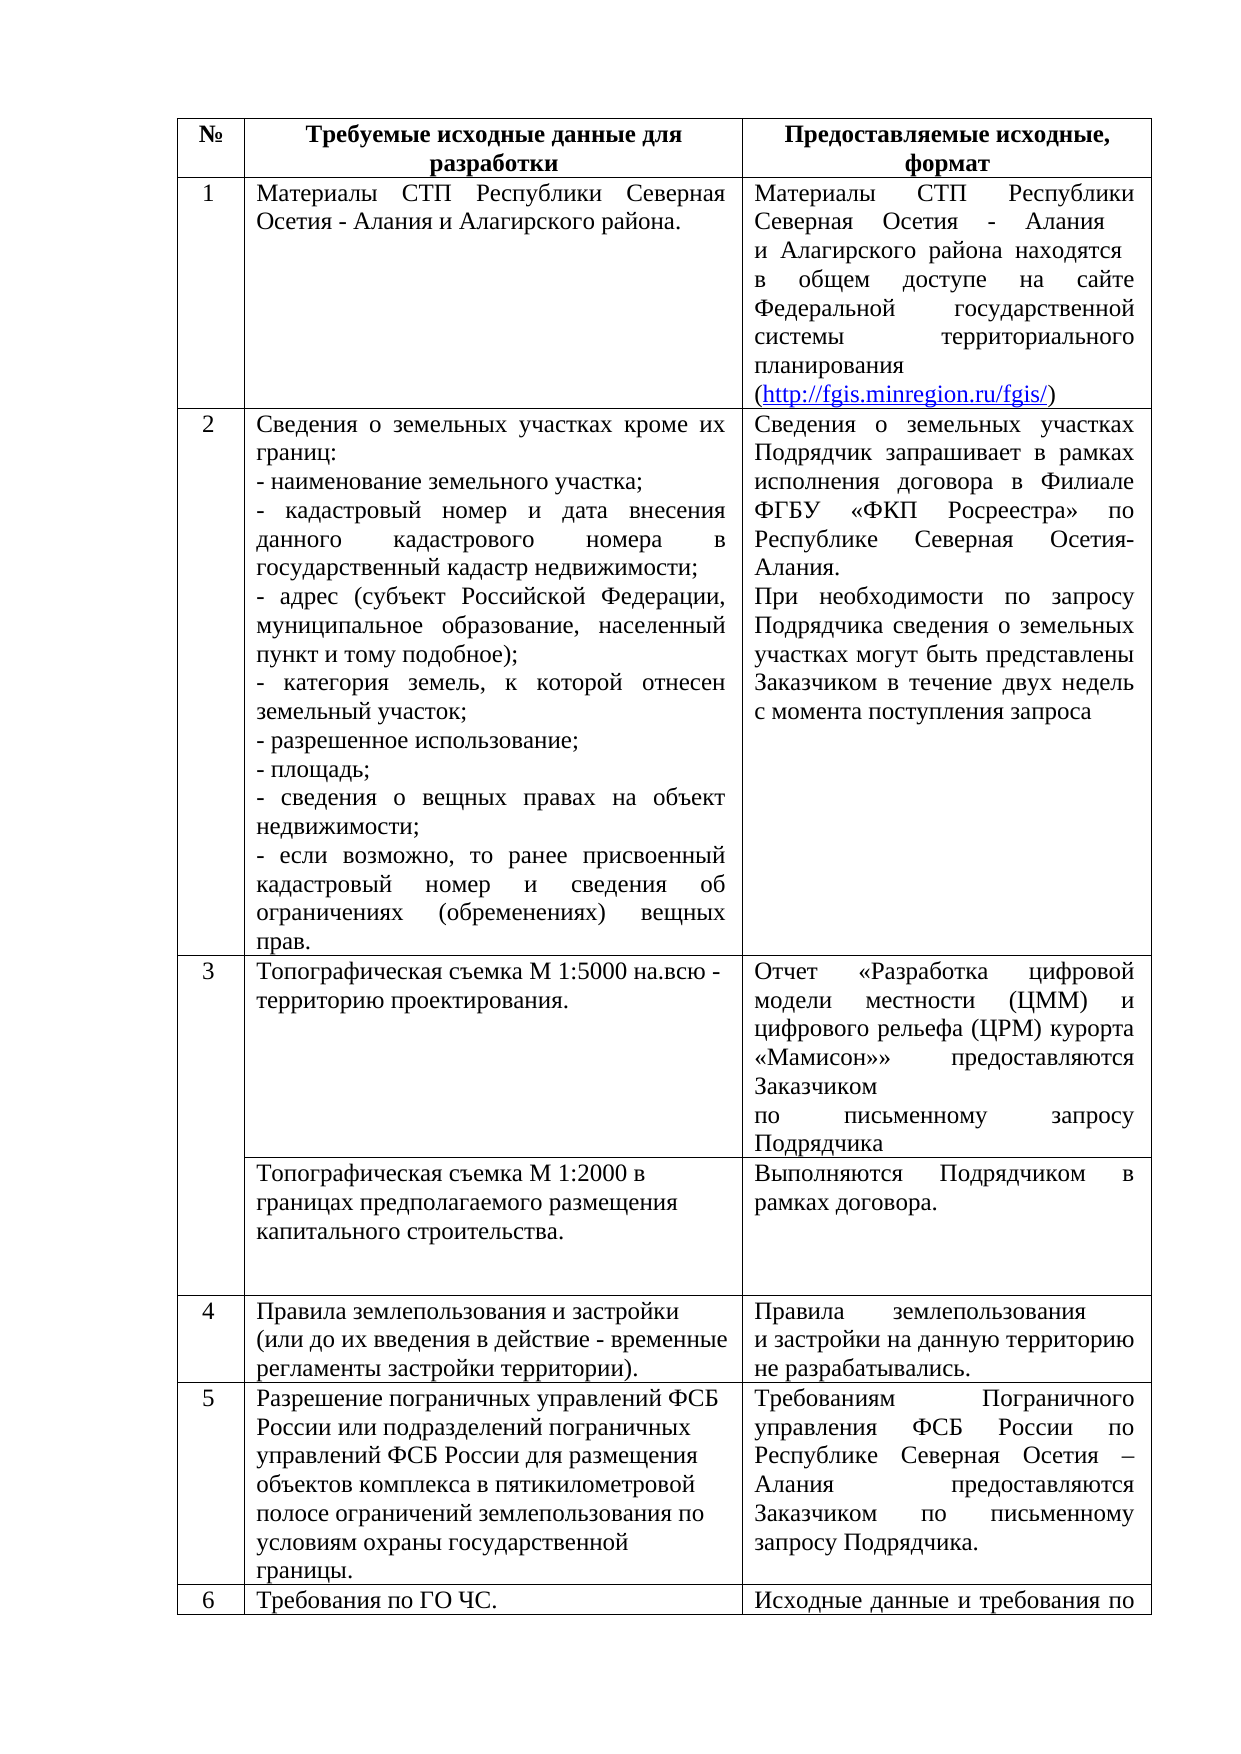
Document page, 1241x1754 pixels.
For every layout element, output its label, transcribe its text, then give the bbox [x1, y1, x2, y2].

table_header № [178, 119, 244, 177]
table_header Требуемые исходные данные для разработки [245, 119, 742, 177]
table_cell Выполняются Подрядчиком в рамках договора. [743, 1158, 1151, 1295]
table_cell Материалы СТП Республики Северная Осетия - Алания и Алагирского района находятся в общем доступе на сайте Федеральной государственной системы территориального планирования (http://fgis.minregion.ru/fgis/) [743, 178, 1151, 408]
table_cell Требования по ГО ЧС. [245, 1585, 742, 1614]
table_cell Правила землепользования и застройки (или до их введения в действие - временные регламенты застройки территории). [245, 1296, 742, 1382]
table_cell Разрешение пограничных управлений ФСБ России или подразделений пограничных управлений ФСБ России для размещения объектов комплекса в пятикилометровой полосе ограничений землепользования по условиям охраны государственной границы. [245, 1383, 742, 1584]
table_header Предоставляемые исходные, формат [743, 119, 1151, 177]
table_cell Отчет «Разработка цифровой модели местности (ЦММ) и цифрового рельефа (ЦРМ) курорта «Мамисон»» предоставляются Заказчиком по письменному запросу Подрядчика [743, 956, 1151, 1157]
table_cell 4 [178, 1296, 244, 1382]
table_cell 1 [178, 178, 244, 408]
table_cell 3 [178, 956, 244, 1295]
table_cell Топографическая съемка М 1:5000 на.всю - территорию проектирования. [245, 956, 742, 1157]
table_cell 6 [178, 1585, 244, 1614]
table_cell 5 [178, 1383, 244, 1584]
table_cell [743, 1585, 1151, 1614]
table_cell Сведения о земельных участках Подрядчик запрашивает в рамках исполнения договора в Филиале ФГБУ «ФКП Росреестра» по Республике Северная Осетия-Алания. При необходимости по запросу Подрядчика сведения о земельных участках могут быть представлены Заказчиком в течение двух недель с момента поступления запроса [743, 409, 1151, 955]
table_cell Топографическая съемка М 1:2000 в границах предполагаемого размещения капитального строительства. [245, 1158, 742, 1295]
table_cell Требованиям Пограничного управления ФСБ России по Республике Северная Осетия – Алания предоставляются Заказчиком по письменному запросу Подрядчика. [743, 1383, 1151, 1584]
table_cell Правила землепользования и застройки на данную территорию не разрабатывались. [743, 1296, 1151, 1382]
table_cell 2 [178, 409, 244, 955]
table_cell Сведения о земельных участках кроме их границ: - наименование земельного участка; - кадастровый номер и дата внесения данного кадастрового номера в государственный кадастр недвижимости; - адрес (субъект Российской Федерации, муниципальное образование, населенный пункт и тому подобное); - категория земель, к которой отнесен земельный участок; - разрешенное использование; - площадь; - сведения о вещных правах на объект недвижимости; - если возможно, то ранее присвоенный кадастровый номер и сведения об ограничениях (обременениях) вещных прав. [245, 409, 742, 955]
table_cell Материалы СТП Республики Северная Осетия - Алания и Алагирского района. [245, 178, 742, 408]
